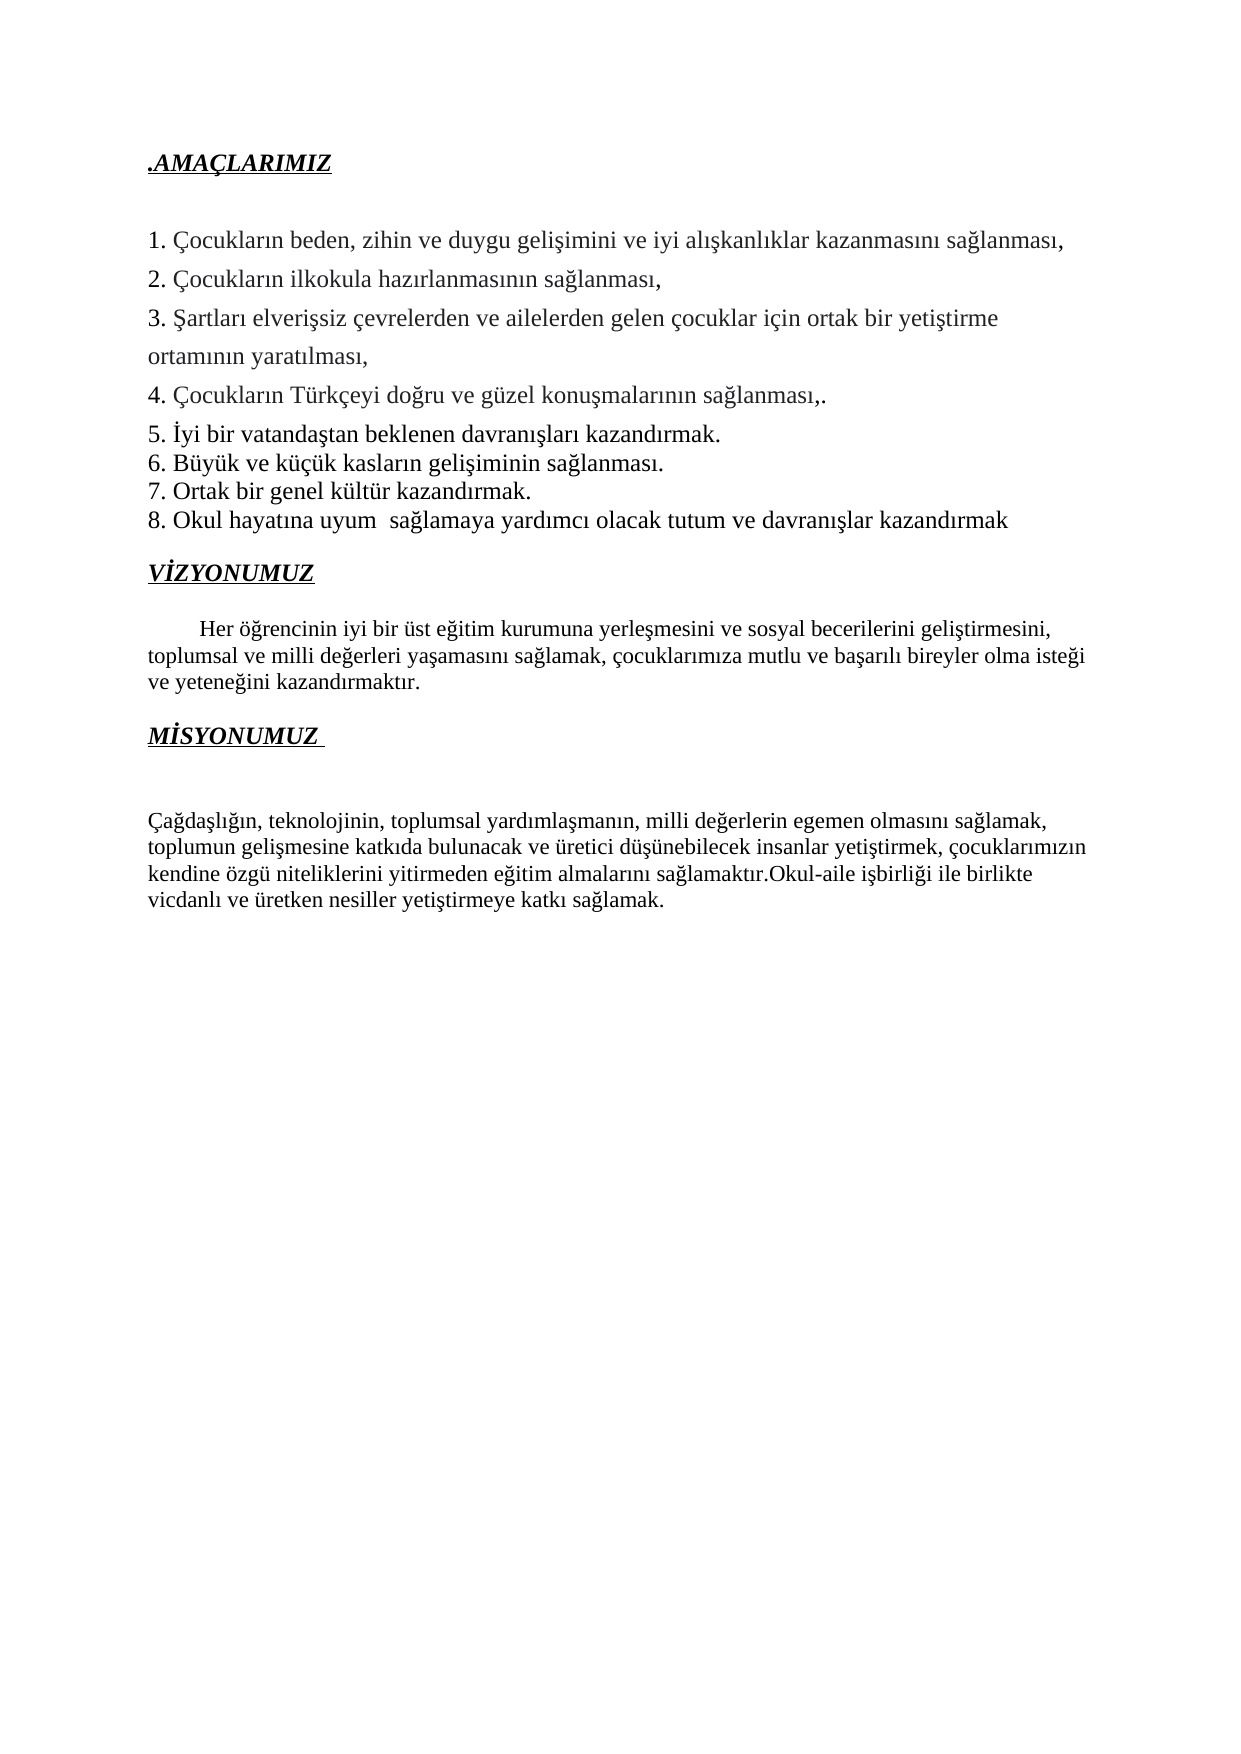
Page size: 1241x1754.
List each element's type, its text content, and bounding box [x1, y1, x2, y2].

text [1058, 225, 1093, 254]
text VİZYONUMUZ [148, 558, 1093, 587]
text Her öğrencinin iyi bir üst eğitim kurumuna yerleşmesini ve sosyal becerilerini geliştirmesini, toplumsal ve milli değerleri yaşamasını sağlamak, çocuklarımıza mutlu ve başarılı bireyler olma isteği ve yeteneğini kazandırmaktır. [148, 615, 1093, 694]
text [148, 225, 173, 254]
text MİSYONUMUZ [148, 721, 1093, 749]
text Çağdaşlığın, teknolojinin, toplumsal yardımlaşmanın, milli değerlerin egemen olmasını sağlamak, toplumun gelişmesine katkıda bulunacak ve üretici düşünebilecek insanlar yetiştirmek, çocuklarımızın kendine özgü niteliklerini yitirmeden eğitim almalarını sağlamaktır.Okul-aile işbirliği ile birlikte vicdanlı ve üretken nesiller yetiştirmeye katkı sağlamak. [148, 807, 1093, 912]
text 5. İyi bir vatandaştan beklenen davranışları kazandırmak. 6. Büyük ve küçük kasların gelişiminin sağlanması. 7. Ortak bir genel kültür kazandırmak. 8. Okul hayatına uyum sağlamaya yardımcı olacak tutum ve davranışlar kazandırmak [148, 419, 1093, 534]
text 2. Çocukların ilkokula hazırlanmasının sağlanması, 3. Şartları elverişsiz çevrelerden ve ailelerden gelen çocuklar için ortak bir yetiştirme ortamının yaratılması, 4. Çocukların Türkçeyi doğru ve güzel konuşmalarının sağlanması,. [148, 264, 1093, 409]
text .AMAÇLARIMIZ [148, 148, 1093, 176]
